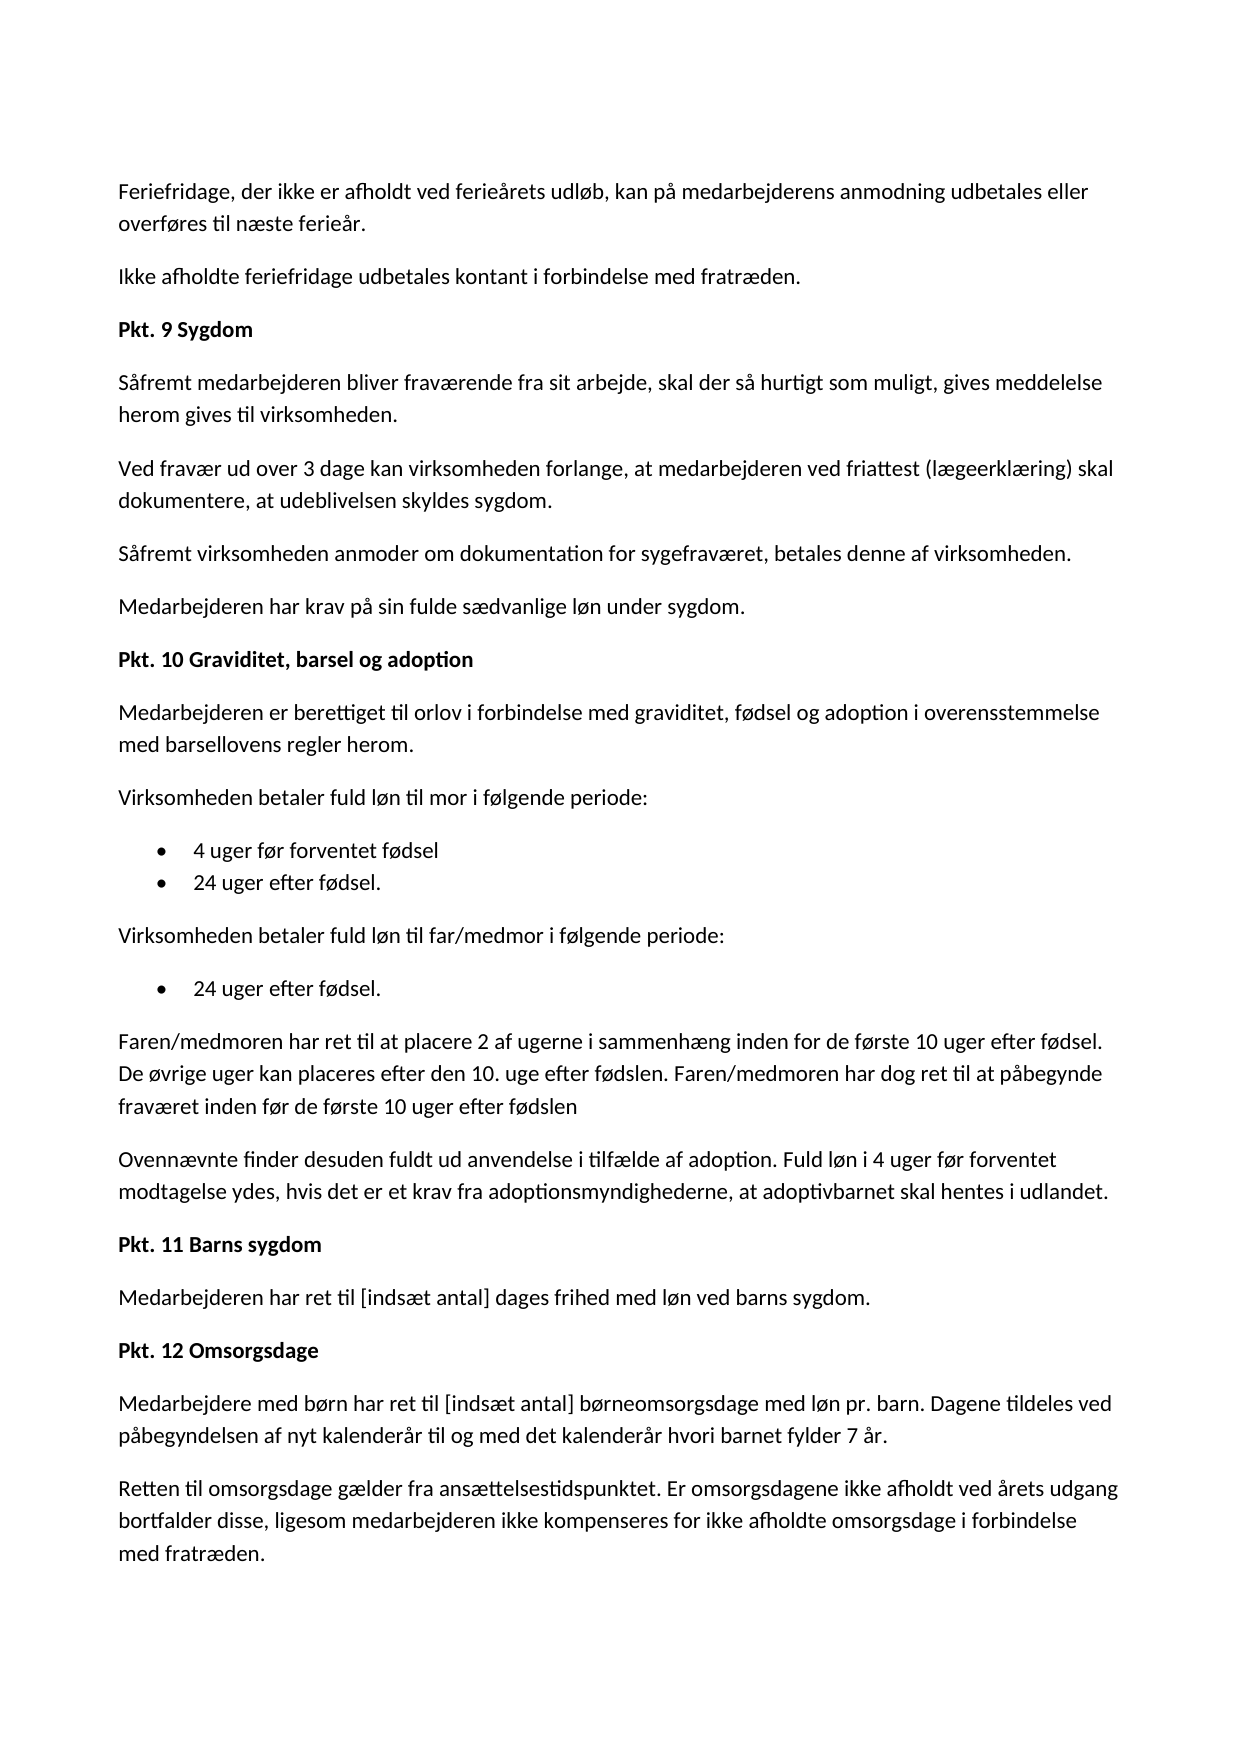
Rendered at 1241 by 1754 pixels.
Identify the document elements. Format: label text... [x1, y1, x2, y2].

text Virksomheden betaler fuld løn til mor i følgende periode: [118, 783, 1122, 811]
text Ovennævnte finder desuden fuldt ud anvendelse i tilfælde af adoption. Fuld løn i 4 uger før forventet modtagelse ydes, hvis det er et krav fra adoptionsmyndighederne, at adoptivbarnet skal hentes i udlandet. [118, 1145, 1122, 1205]
text Ikke afholdte feriefridage udbetales kontant i forbindelse med fratræden. [118, 262, 1122, 290]
text Såfremt medarbejderen bliver fraværende fra sit arbejde, skal der så hurtigt som muligt, gives meddelelse herom gives til virksomheden. [118, 368, 1122, 429]
list 4 uger før forventet fødsel [156, 836, 1122, 864]
text Pkt. 12 Omsorgsdage [118, 1336, 1122, 1364]
text Medarbejderen har ret til [indsæt antal] dages frihed med løn ved barns sygdom. [118, 1283, 1122, 1311]
text Medarbejdere med børn har ret til [indsæt antal] børneomsorgsdage med løn pr. barn. Dagene tildeles ved påbegyndelsen af nyt kalenderår til og med det kalenderår hvori barnet fylder 7 år. [118, 1389, 1122, 1449]
text Faren/medmoren har ret til at placere 2 af ugerne i sammenhæng inden for de første 10 uger efter fødsel. De øvrige uger kan placeres efter den 10. uge efter fødslen. Faren/medmoren har dog ret til at påbegynde fraværet inden før de første 10 uger efter fødslen [118, 1027, 1122, 1120]
list 24 uger efter fødsel. [156, 868, 1122, 896]
text Feriefridage, der ikke er afholdt ved ferieårets udløb, kan på medarbejderens anmodning udbetales eller overføres til næste ferieår. [118, 177, 1122, 237]
text Virksomheden betaler fuld løn til far/medmor i følgende periode: [118, 921, 1122, 949]
text Pkt. 9 Sygdom [118, 315, 1122, 343]
text Pkt. 10 Graviditet, barsel og adoption [118, 645, 1122, 673]
list 24 uger efter fødsel. [156, 974, 1122, 1002]
text Såfremt virksomheden anmoder om dokumentation for sygefraværet, betales denne af virksomheden. [118, 539, 1122, 567]
text Medarbejderen er berettiget til orlov i forbindelse med graviditet, fødsel og adoption i overensstemmelse med barsellovens regler herom. [118, 698, 1122, 758]
text Ved fravær ud over 3 dage kan virksomheden forlange, at medarbejderen ved friattest (lægeerklæring) skal dokumentere, at udeblivelsen skyldes sygdom. [118, 454, 1122, 514]
text Pkt. 11 Barns sygdom [118, 1230, 1122, 1258]
text Retten til omsorgsdage gælder fra ansættelsestidspunktet. Er omsorgsdagene ikke afholdt ved årets udgang bortfalder disse, ligesom medarbejderen ikke kompenseres for ikke afholdte omsorgsdage i forbindelse med fratræden. [118, 1474, 1122, 1567]
text Medarbejderen har krav på sin fulde sædvanlige løn under sygdom. [118, 592, 1122, 620]
